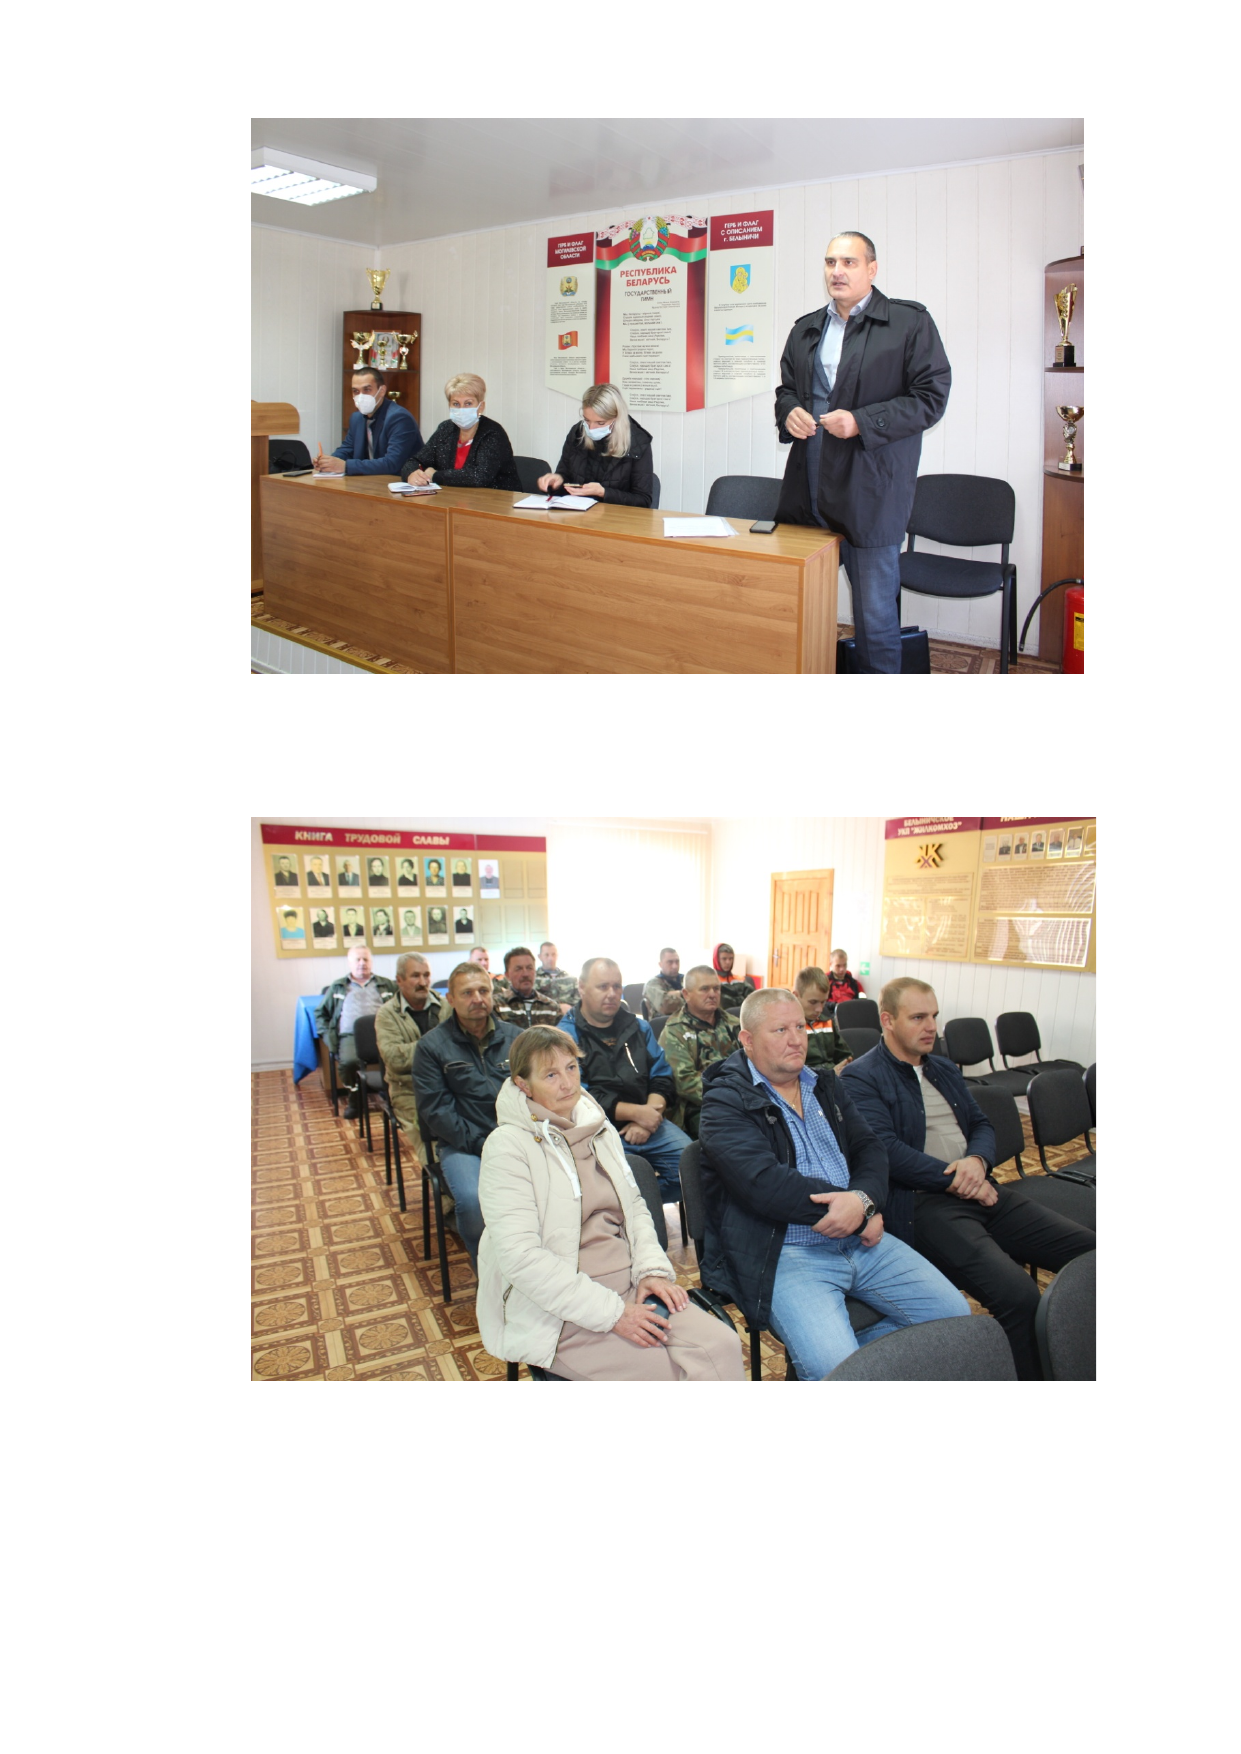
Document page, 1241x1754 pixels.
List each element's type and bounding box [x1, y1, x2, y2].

picture [251, 118, 1084, 674]
picture [251, 817, 1097, 1381]
